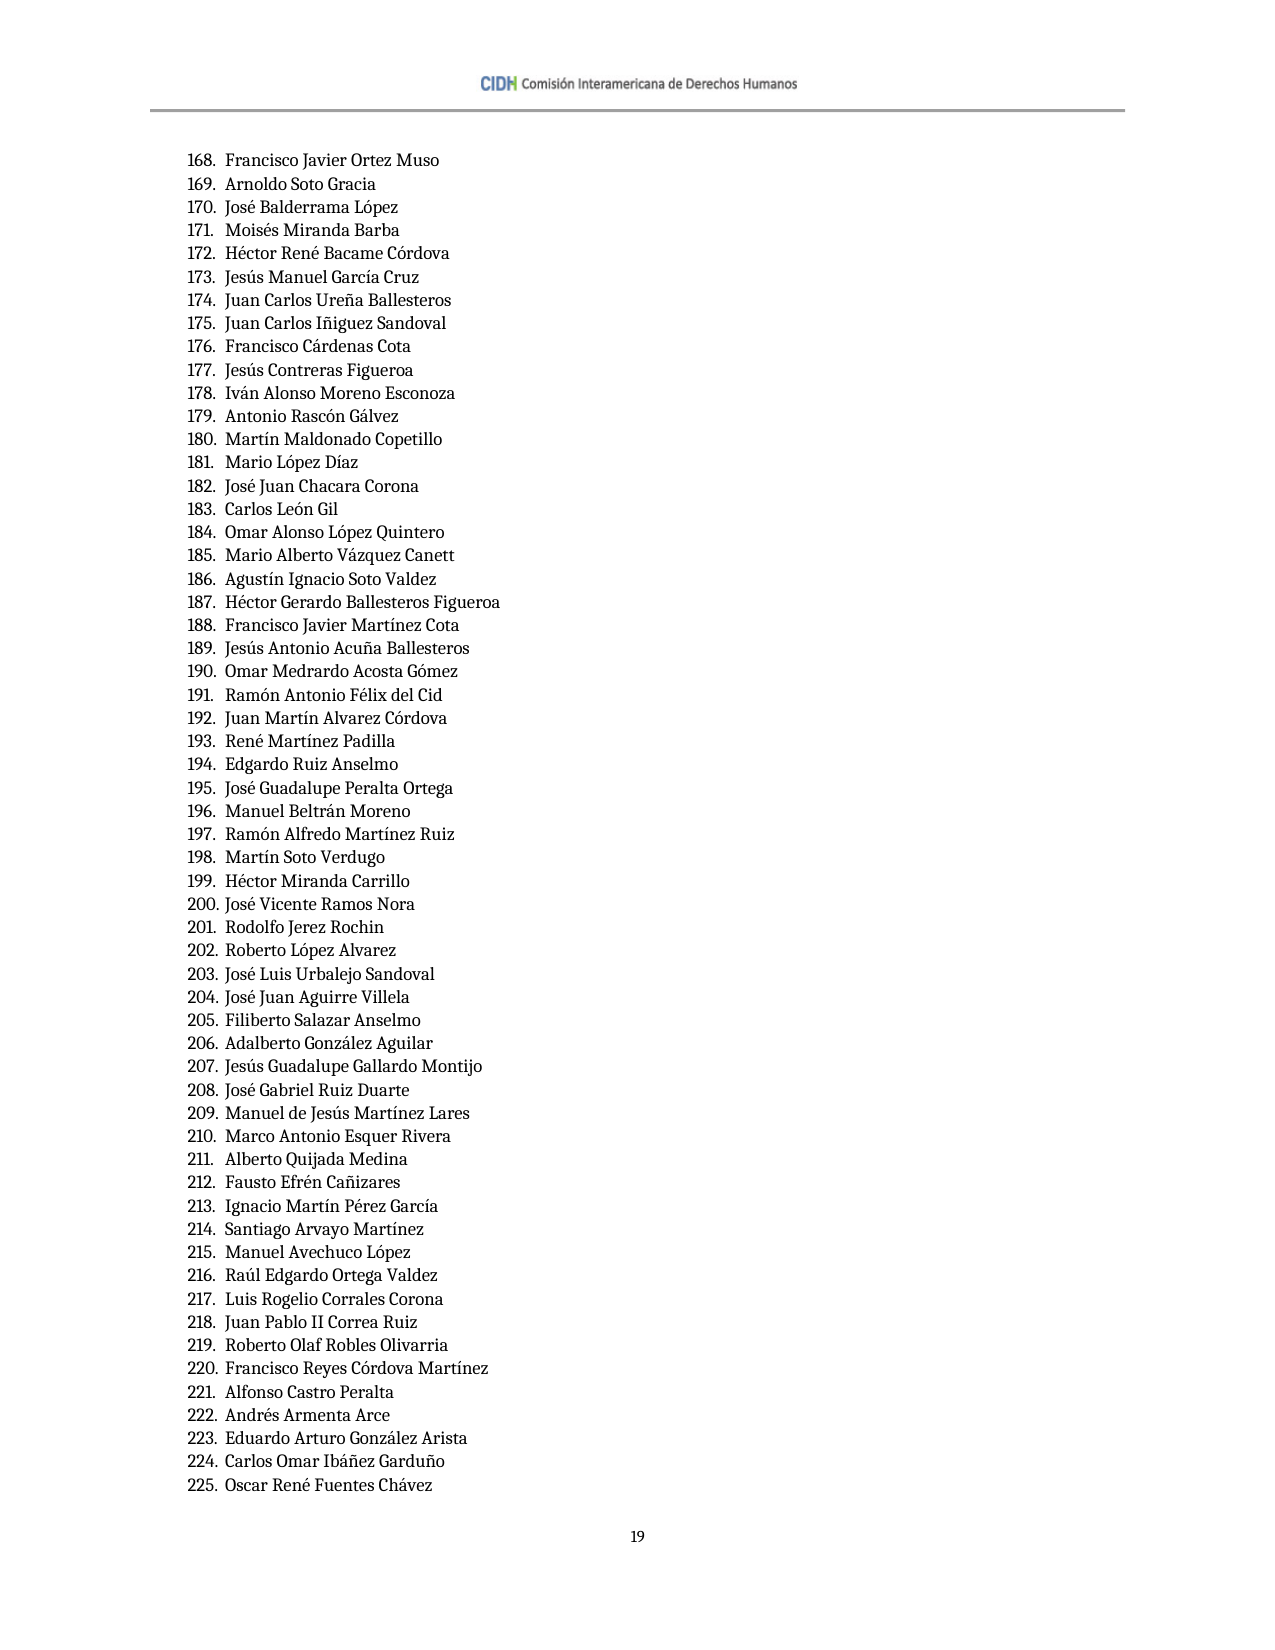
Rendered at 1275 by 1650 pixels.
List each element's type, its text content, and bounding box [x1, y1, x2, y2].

list Juan Carlos Ureña Ballesteros [187, 289, 1125, 311]
list Marco Antonio Esquer Rivera [187, 1126, 1125, 1147]
list Moisés Miranda Barba [187, 220, 1125, 241]
list Edgardo Ruiz Anselmo [187, 754, 1125, 776]
list Jesús Contreras Figueroa [187, 359, 1125, 381]
list Jesús Manuel García Cruz [187, 266, 1125, 288]
list José Guadalupe Peralta Ortega [187, 777, 1125, 799]
list Jesús Antonio Acuña Ballesteros [187, 638, 1125, 659]
list Fausto Efrén Cañizares [187, 1172, 1125, 1194]
list Martín Maldonado Copetillo [187, 429, 1125, 450]
list Alberto Quijada Medina [187, 1149, 1125, 1170]
list Oscar René Fuentes Chávez [187, 1474, 1125, 1496]
list José Balderrama López [187, 196, 1125, 218]
list Eduardo Arturo González Arista [187, 1428, 1125, 1449]
list Martín Soto Verdugo [187, 847, 1125, 868]
list Jesús Guadalupe Gallardo Montijo [187, 1056, 1125, 1077]
list Juan Pablo II Correa Ruiz [187, 1311, 1125, 1333]
list Roberto Olaf Robles Olivarria [187, 1335, 1125, 1356]
list Francisco Reyes Córdova Martínez [187, 1358, 1125, 1379]
list Mario Alberto Vázquez Canett [187, 545, 1125, 566]
list José Juan Chacara Corona [187, 475, 1125, 497]
list Santiago Arvayo Martínez [187, 1218, 1125, 1240]
list Ramón Antonio Félix del Cid [187, 684, 1125, 706]
list Francisco Javier Martínez Cota [187, 614, 1125, 636]
picture [475, 75, 800, 93]
list Alfonso Castro Peralta [187, 1381, 1125, 1403]
list Ramón Alfredo Martínez Ruiz [187, 824, 1125, 845]
list Agustín Ignacio Soto Valdez [187, 568, 1125, 590]
list Mario López Díaz [187, 452, 1125, 473]
list Manuel de Jesús Martínez Lares [187, 1102, 1125, 1124]
list Filiberto Salazar Anselmo [187, 1009, 1125, 1031]
list Héctor René Bacame Córdova [187, 243, 1125, 264]
list Carlos León Gil [187, 498, 1125, 520]
list Antonio Rascón Gálvez [187, 406, 1125, 427]
list Ignacio Martín Pérez García [187, 1195, 1125, 1217]
list José Juan Aguirre Villela [187, 986, 1125, 1008]
list Raúl Edgardo Ortega Valdez [187, 1265, 1125, 1287]
list Andrés Armenta Arce [187, 1404, 1125, 1426]
list Rodolfo Jerez Rochin [187, 917, 1125, 938]
list José Luis Urbalejo Sandoval [187, 963, 1125, 984]
list José Gabriel Ruiz Duarte [187, 1079, 1125, 1101]
list Francisco Javier Ortez Muso [187, 150, 1125, 172]
list Luis Rogelio Corrales Corona [187, 1288, 1125, 1310]
list Manuel Avechuco López [187, 1242, 1125, 1263]
list Arnoldo Soto Gracia [187, 173, 1125, 195]
list José Vicente Ramos Nora [187, 893, 1125, 915]
list René Martínez Padilla [187, 731, 1125, 752]
list Omar Alonso López Quintero [187, 522, 1125, 543]
list Carlos Omar Ibáñez Garduño [187, 1451, 1125, 1472]
list Juan Martín Alvarez Córdova [187, 707, 1125, 729]
list Héctor Miranda Carrillo [187, 870, 1125, 892]
list Omar Medrardo Acosta Gómez [187, 661, 1125, 683]
list Iván Alonso Moreno Esconoza [187, 382, 1125, 404]
list Francisco Cárdenas Cota [187, 336, 1125, 357]
list Juan Carlos Iñiguez Sandoval [187, 313, 1125, 334]
list Adalberto González Aguilar [187, 1033, 1125, 1054]
list Roberto López Alvarez [187, 940, 1125, 961]
list Héctor Gerardo Ballesteros Figueroa [187, 591, 1125, 613]
list Manuel Beltrán Moreno [187, 800, 1125, 822]
